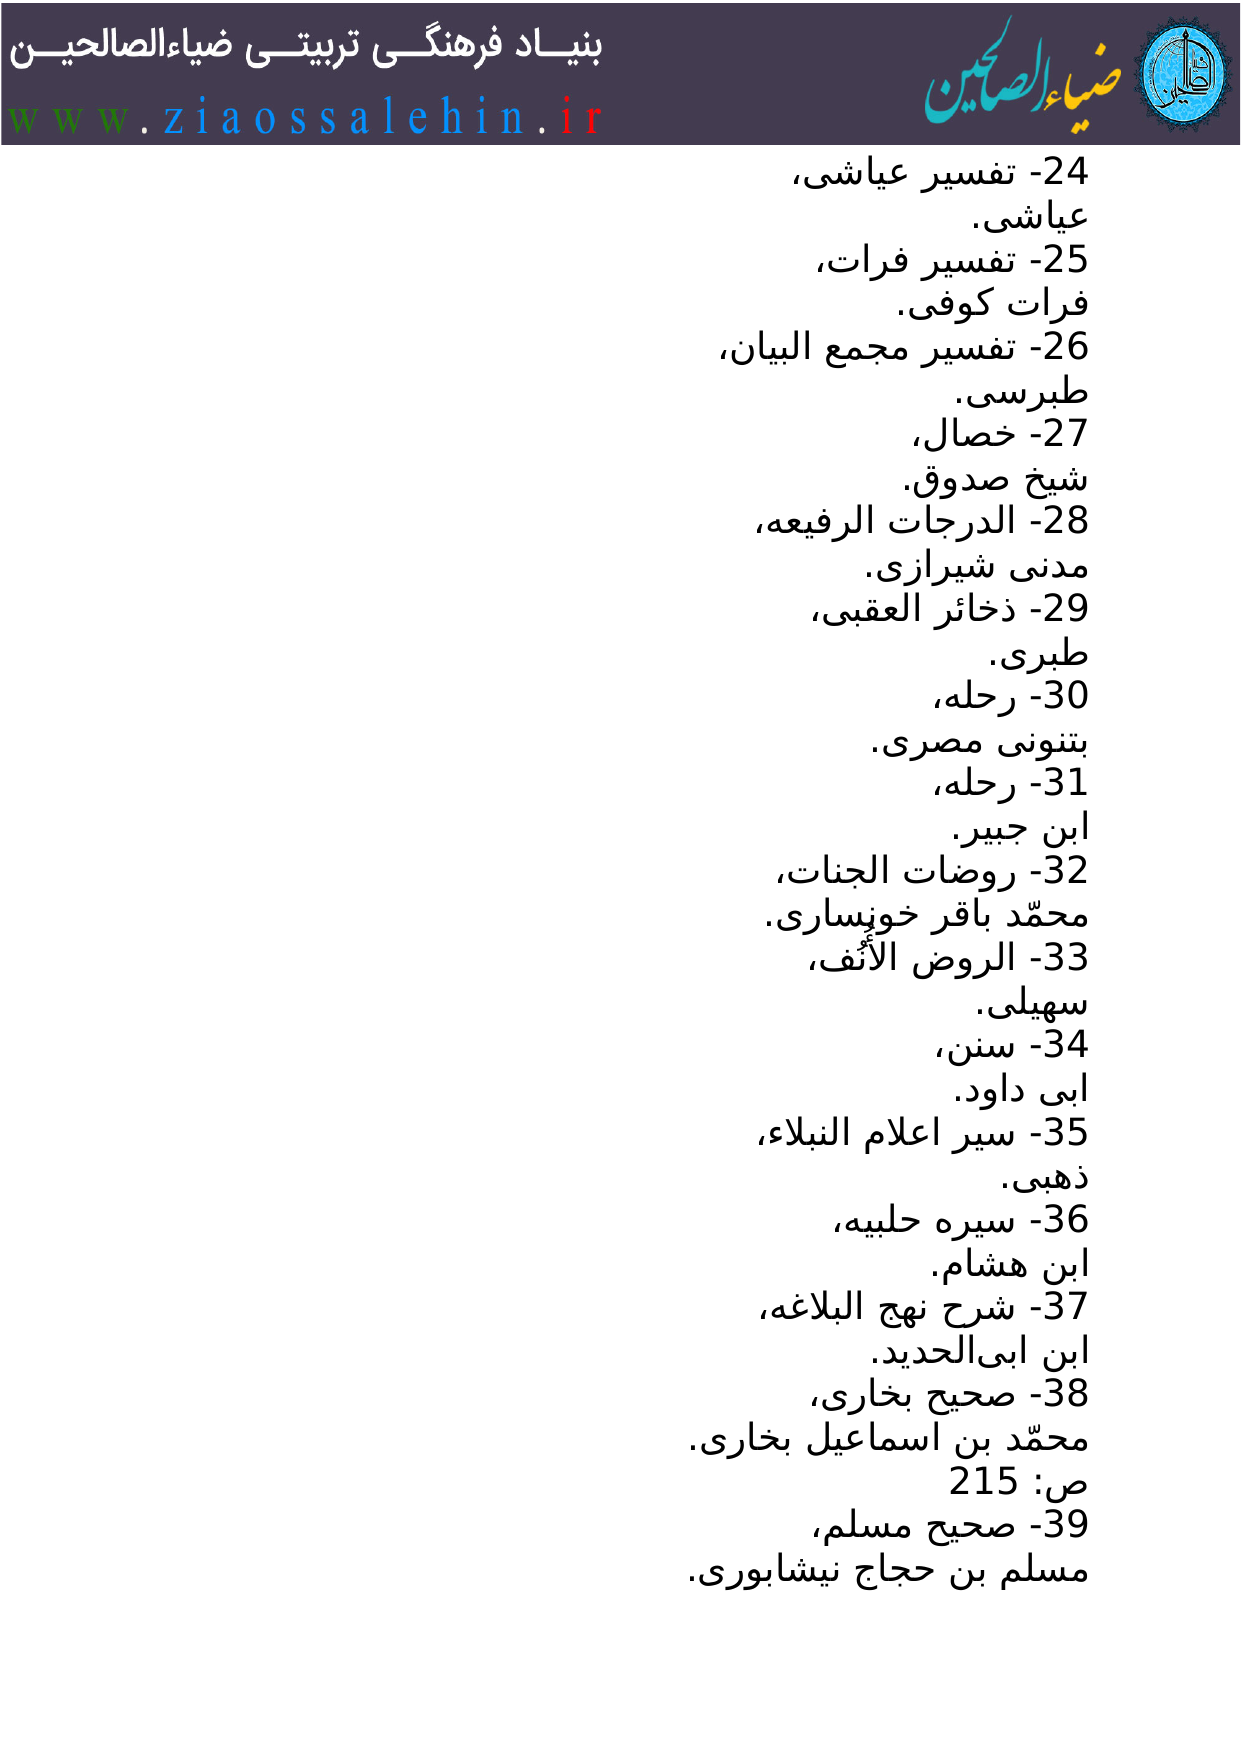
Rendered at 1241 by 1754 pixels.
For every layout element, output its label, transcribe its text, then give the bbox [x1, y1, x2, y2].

picture [1, 3, 1241, 145]
